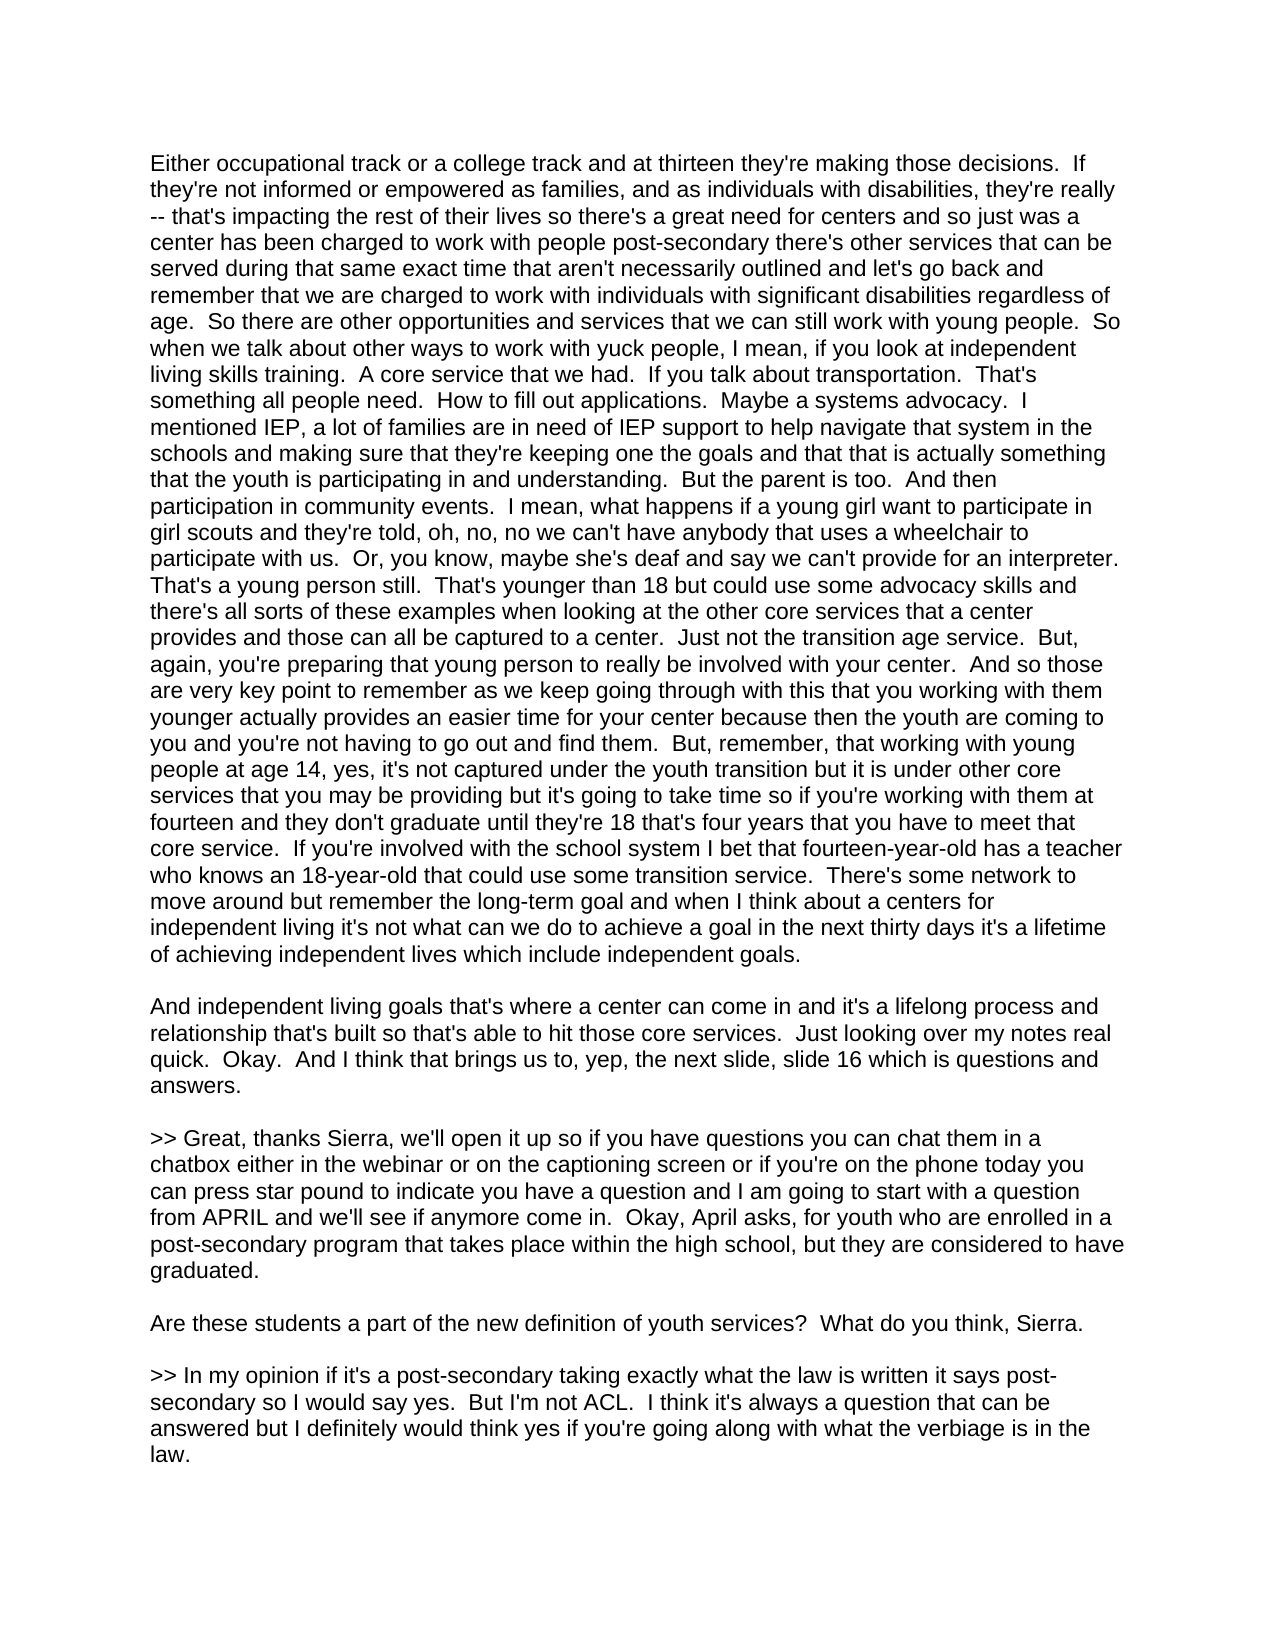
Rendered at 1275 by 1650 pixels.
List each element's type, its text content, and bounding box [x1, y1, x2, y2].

text Are these students a part of the new definition of youth services? What do you think, Sierra. [150, 1309, 1125, 1336]
text Either occupational track or a college track and at thirteen they're making those decisions. If they're not informed or empowered as families, and as individuals with disabilities, they're really -- that's impacting the rest of their lives so there's a great need for centers and so just was a center has been charged to work with people post-secondary there's other services that can be served during that same exact time that aren't necessarily outlined and let's go back and remember that we are charged to work with individuals with significant disabilities regardless of age. So there are other opportunities and services that we can still work with young people. So when we talk about other ways to work with yuck people, I mean, if you look at independent living skills training. A core service that we had. If you talk about transportation. That's something all people need. How to fill out applications. Maybe a systems advocacy. I mentioned IEP, a lot of families are in need of IEP support to help navigate that system in the schools and making sure that they're keeping one the goals and that that is actually something that the youth is participating in and understanding. But the parent is too. And then participation in community events. I mean, what happens if a young girl want to participate in girl scouts and they're told, oh, no, no we can't have anybody that uses a wheelchair to participate with us. Or, you know, maybe she's deaf and say we can't provide for an interpreter. That's a young person still. That's younger than 18 but could use some advocacy skills and there's all sorts of these examples when looking at the other core services that a center provides and those can all be captured to a center. Just not the transition age service. But, again, you're preparing that young person to really be involved with your center. And so those are very key point to remember as we keep going through with this that you working with them younger actually provides an easier time for your center because then the youth are coming to you and you're not having to go out and find them. But, remember, that working with young people at age 14, yes, it's not captured under the youth transition but it is under other core services that you may be providing but it's going to take time so if you're working with them at fourteen and they don't graduate until they're 18 that's four years that you have to meet that core service. If you're involved with the school system I bet that fourteen-year-old has a teacher who knows an 18-year-old that could use some transition service. There's some network to move around but remember the long-term goal and when I think about a centers for independent living it's not what can we do to achieve a goal in the next thirty days it's a lifetime of achieving independent lives which include independent goals. [150, 150, 1125, 967]
text And independent living goals that's where a center can come in and it's a lifelong process and relationship that's built so that's able to hit those core services. Just looking over my notes real quick. Okay. And I think that brings us to, yep, the next slide, slide 16 which is questions and answers. [150, 993, 1125, 1099]
text >> Great, thanks Sierra, we'll open it up so if you have questions you can chat them in a chatbox either in the webinar or on the captioning screen or if you're on the phone today you can press star pound to indicate you have a question and I am going to start with a question from APRIL and we'll see if anymore come in. Okay, April asks, for youth who are enrolled in a post-secondary program that takes place within the high school, but they are considered to have graduated. [150, 1125, 1125, 1283]
text >> In my opinion if it's a post-secondary taking exactly what the law is written it says post-secondary so I would say yes. But I'm not ACL. I think it's always a question that can be answered but I definitely would think yes if you're going along with what the verbiage is in the law. [150, 1362, 1125, 1468]
